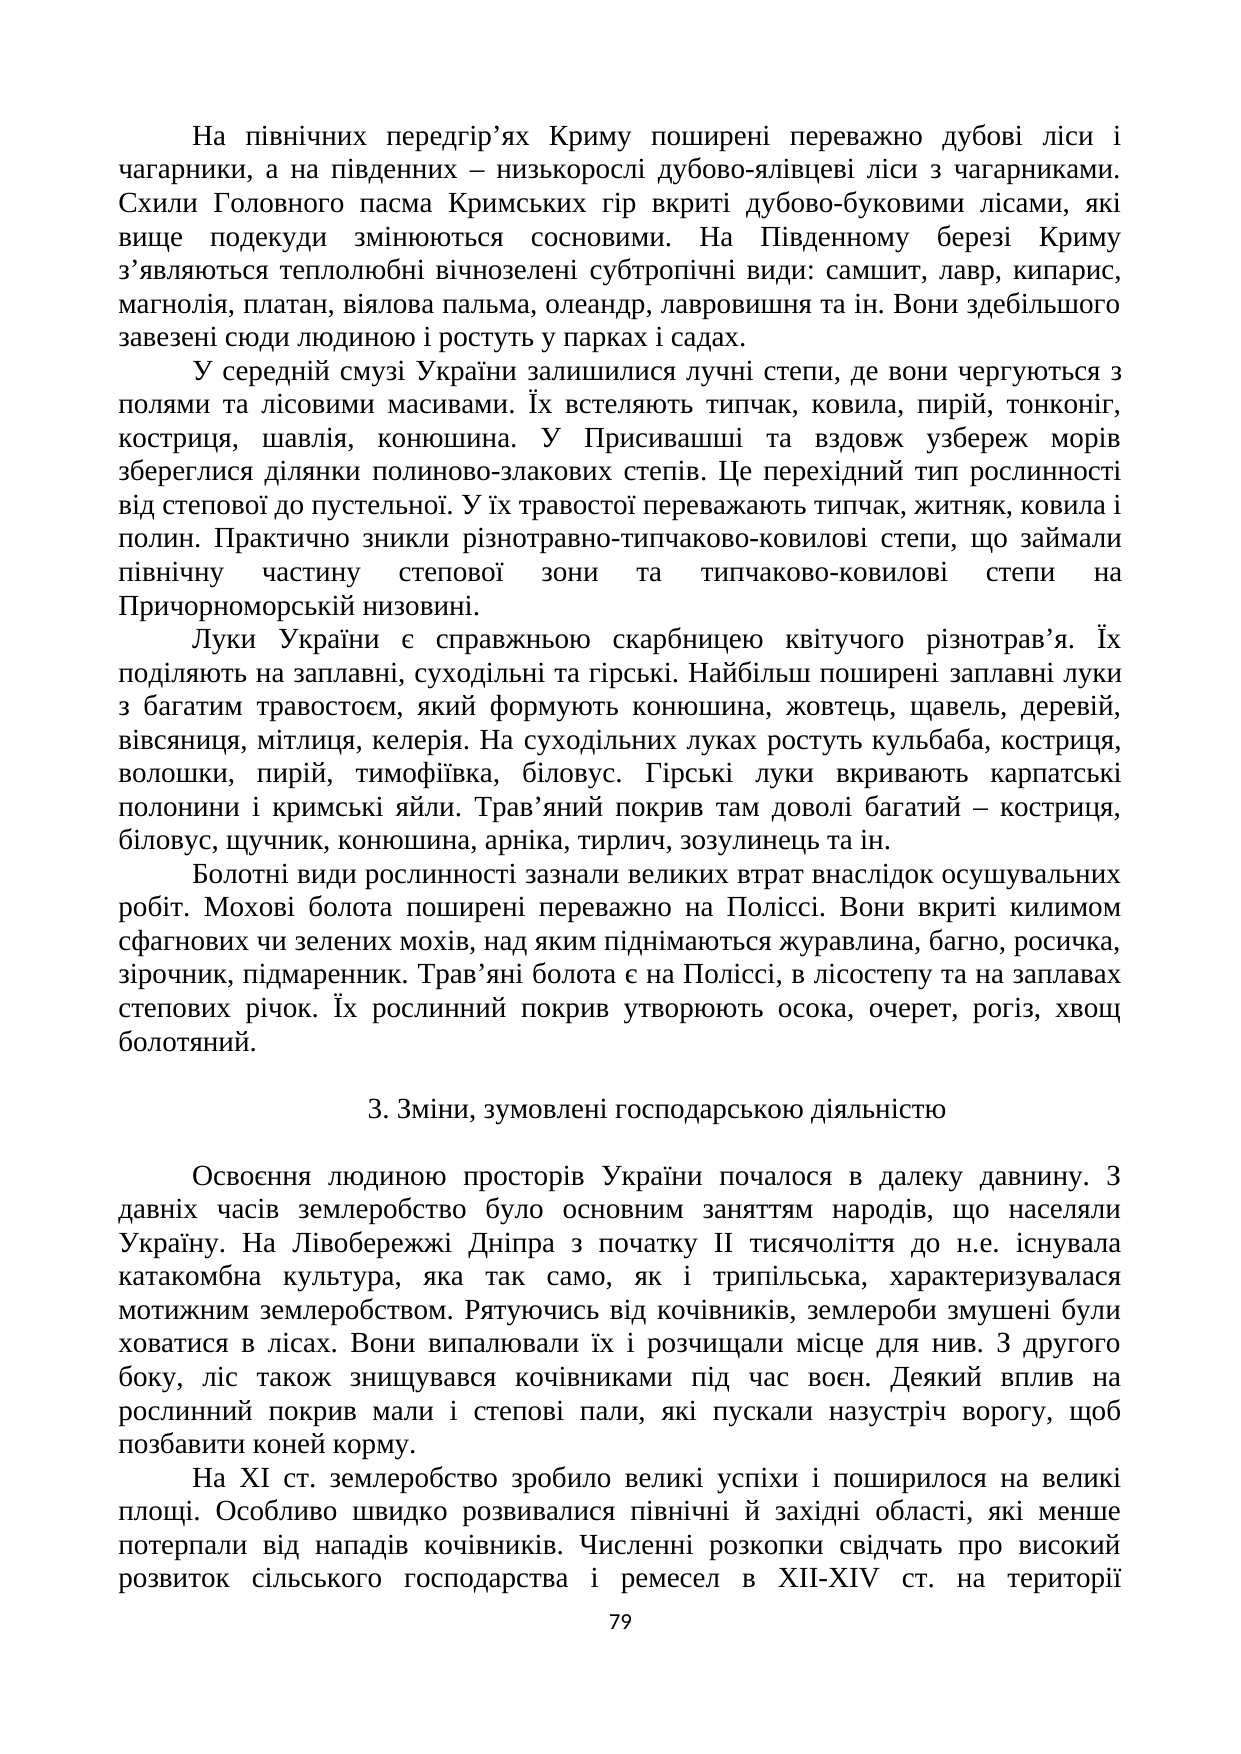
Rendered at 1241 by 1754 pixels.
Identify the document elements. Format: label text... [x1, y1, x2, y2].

text Освоєння людиною просторів України почалося в далеку давнину. З давніх часів землеробство було основним заняттям народів, що населяли Україну. На Лівобережжі Дніпра з початку ІІ тисячоліття до н.е. існувала катакомбна культура, яка так само, як і трипільська, характеризувалася мотижним землеробством. Рятуючись від кочівників, землероби змушені були ховатися в лісах. Вони випалювали їх і розчищали місце для нив. З другого боку, ліс також знищувався кочівниками під час воєн. Деякий вплив на рослинний покрив мали і степові пали, які пускали назустріч ворогу, щоб позбавити коней корму. [118, 1158, 1122, 1460]
text Болотні види рослинності зазнали великих втрат внаслідок осушувальних робіт. Мохові болота поширені переважно на Поліссі. Вони вкриті килимом сфагнових чи зелених мохів, над яким піднімаються журавлина, багно, росичка, зірочник, підмаренник. Трав’яні болота є на Поліссі, в лісостепу та на заплавах степових річок. Їх рослинний покрив утворюють осока, очерет, рогіз, хвощ болотяний. [118, 856, 1122, 1057]
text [118, 1460, 1122, 1594]
text Луки України є справжньою скарбницею квітучого різнотрав’я. Їх поділяють на заплавні, суходільні та гірські. Найбільш поширені заплавні луки з багатим травостоєм, який формують конюшина, жовтець, щавель, деревій, вівсяниця, мітлиця, келерія. На суходільних луках ростуть кульбаба, костриця, волошки, пирій, тимофіївка, біловус. Гірські луки вкривають карпатські полонини і кримські яйли. Трав’яний покрив там доволі багатий – костриця, біловус, щучник, конюшина, арніка, тирлич, зозулинець та ін. [118, 621, 1122, 856]
list На північних передгір’ях Криму поширені переважно дубові ліси і чагарники, а на південних – низькорослі дубово-ялівцеві ліси з чагарниками. Схили Головного пасма Кримських гір вкриті дубово-буковими лісами, які вище подекуди змінюються сосновими. На Південному березі Криму з’являються теплолюбні вічнозелені субтропічні види: самшит, лавр, кипарис, магнолія, платан, віялова пальма, олеандр, лавровишня та ін. Вони здебільшого завезені сюди людиною і ростуть у парках і садах. [118, 118, 1122, 353]
list 3. Зміни, зумовлені господарською діяльністю [118, 1091, 1122, 1124]
text У середній смузі України залишилися лучні степи, де вони чергуються з полями та лісовими масивами. Їх встеляють типчак, ковила, пирій, тонконіг, костриця, шавлія, конюшина. У Присивашші та вздовж узбереж морів збереглися ділянки полиново-злакових степів. Це перехідний тип рослинності від степової до пустельної. У їх травостої переважають типчак, житняк, ковила і полин. Практично зникли різнотравно-типчаково-ковилові степи, що займали північну частину степової зони та типчаково-ковилові степи на Причорноморській низовині. [118, 353, 1122, 621]
